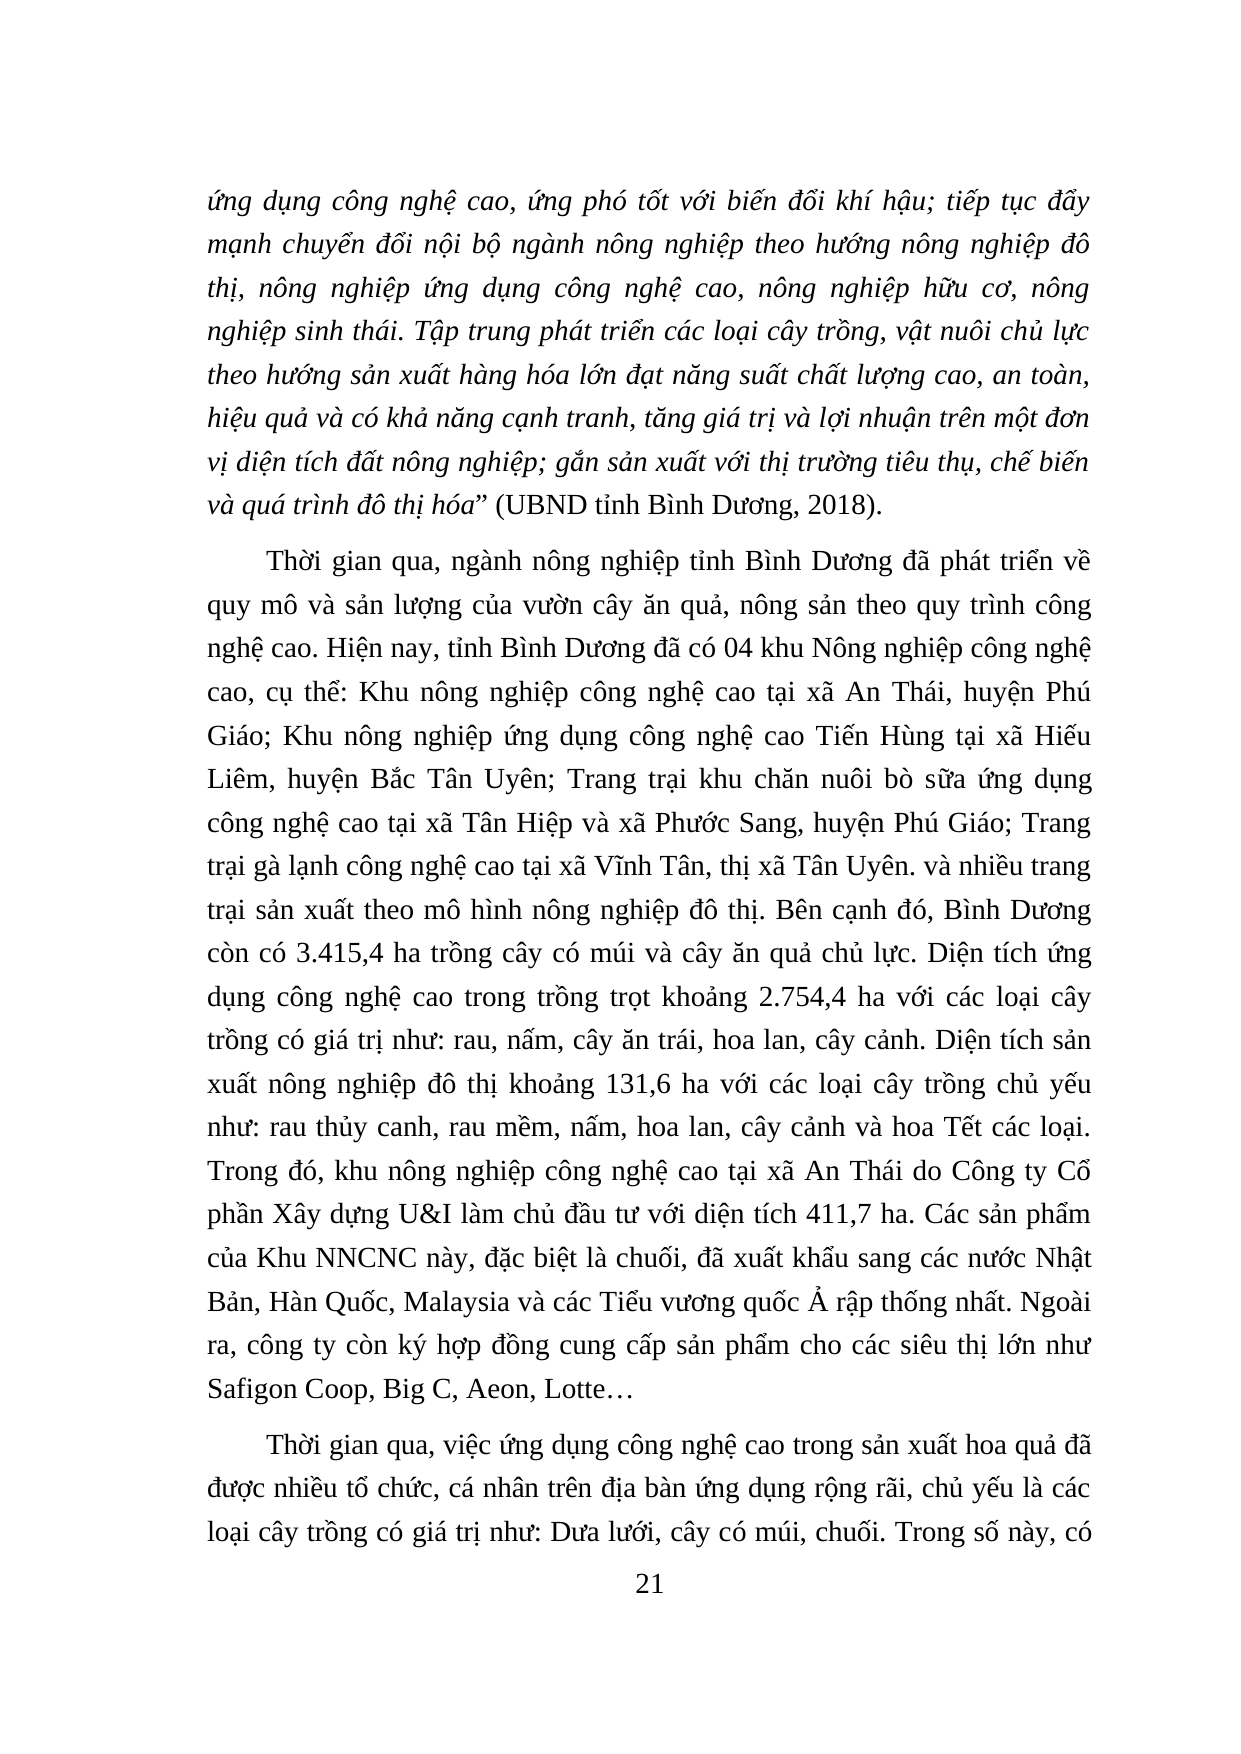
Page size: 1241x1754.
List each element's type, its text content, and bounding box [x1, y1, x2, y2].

text Thời gian qua, ngành nông nghiệp tỉnh Bình Dương đã phát triển về quy mô và sản lượng của vườn cây ăn quả, nông sản theo quy trình công nghệ cao. Hiện nay, tỉnh Bình Dương đã có 04 khu Nông nghiệp công nghệ cao, cụ thể: Khu nông nghiệp công nghệ cao tại xã An Thái, huyện Phú Giáo; Khu nông nghiệp ứng dụng công nghệ cao Tiến Hùng tại xã Hiếu Liêm, huyện Bắc Tân Uyên; Trang trại khu chăn nuôi bò sữa ứng dụng công nghệ cao tại xã Tân Hiệp và xã Phước Sang, huyện Phú Giáo; Trang trại gà lạnh công nghệ cao tại xã Vĩnh Tân, thị xã Tân Uyên. và nhiều trang trại sản xuất theo mô hình nông nghiệp đô thị. Bên cạnh đó, Bình Dương còn có 3.415,4 ha trồng cây có múi và cây ăn quả chủ lực. Diện tích ứng dụng công nghệ cao trong trồng trọt khoảng 2.754,4 ha với các loại cây trồng có giá trị như: rau, nấm, cây ăn trái, hoa lan, cây cảnh. Diện tích sản xuất nông nghiệp đô thị khoảng 131,6 ha với các loại cây trồng chủ yếu như: rau thủy canh, rau mềm, nấm, hoa lan, cây cảnh và hoa Tết các loại. Trong đó, khu nông nghiệp công nghệ cao tại xã An Thái do Công ty Cổ phần Xây dựng U&I làm chủ đầu tư với diện tích 411,7 ha. Các sản phẩm của Khu NNCNC này, đặc biệt là chuối, đã xuất khẩu sang các nước Nhật Bản, Hàn Quốc, Malaysia và các Tiểu vương quốc Ả rập thống nhất. Ngoài ra, công ty còn ký hợp đồng cung cấp sản phẩm cho các siêu thị lớn như Safigon Coop, Big C, Aeon, Lotte… [207, 543, 1092, 1404]
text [207, 1427, 1092, 1547]
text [207, 183, 1092, 521]
